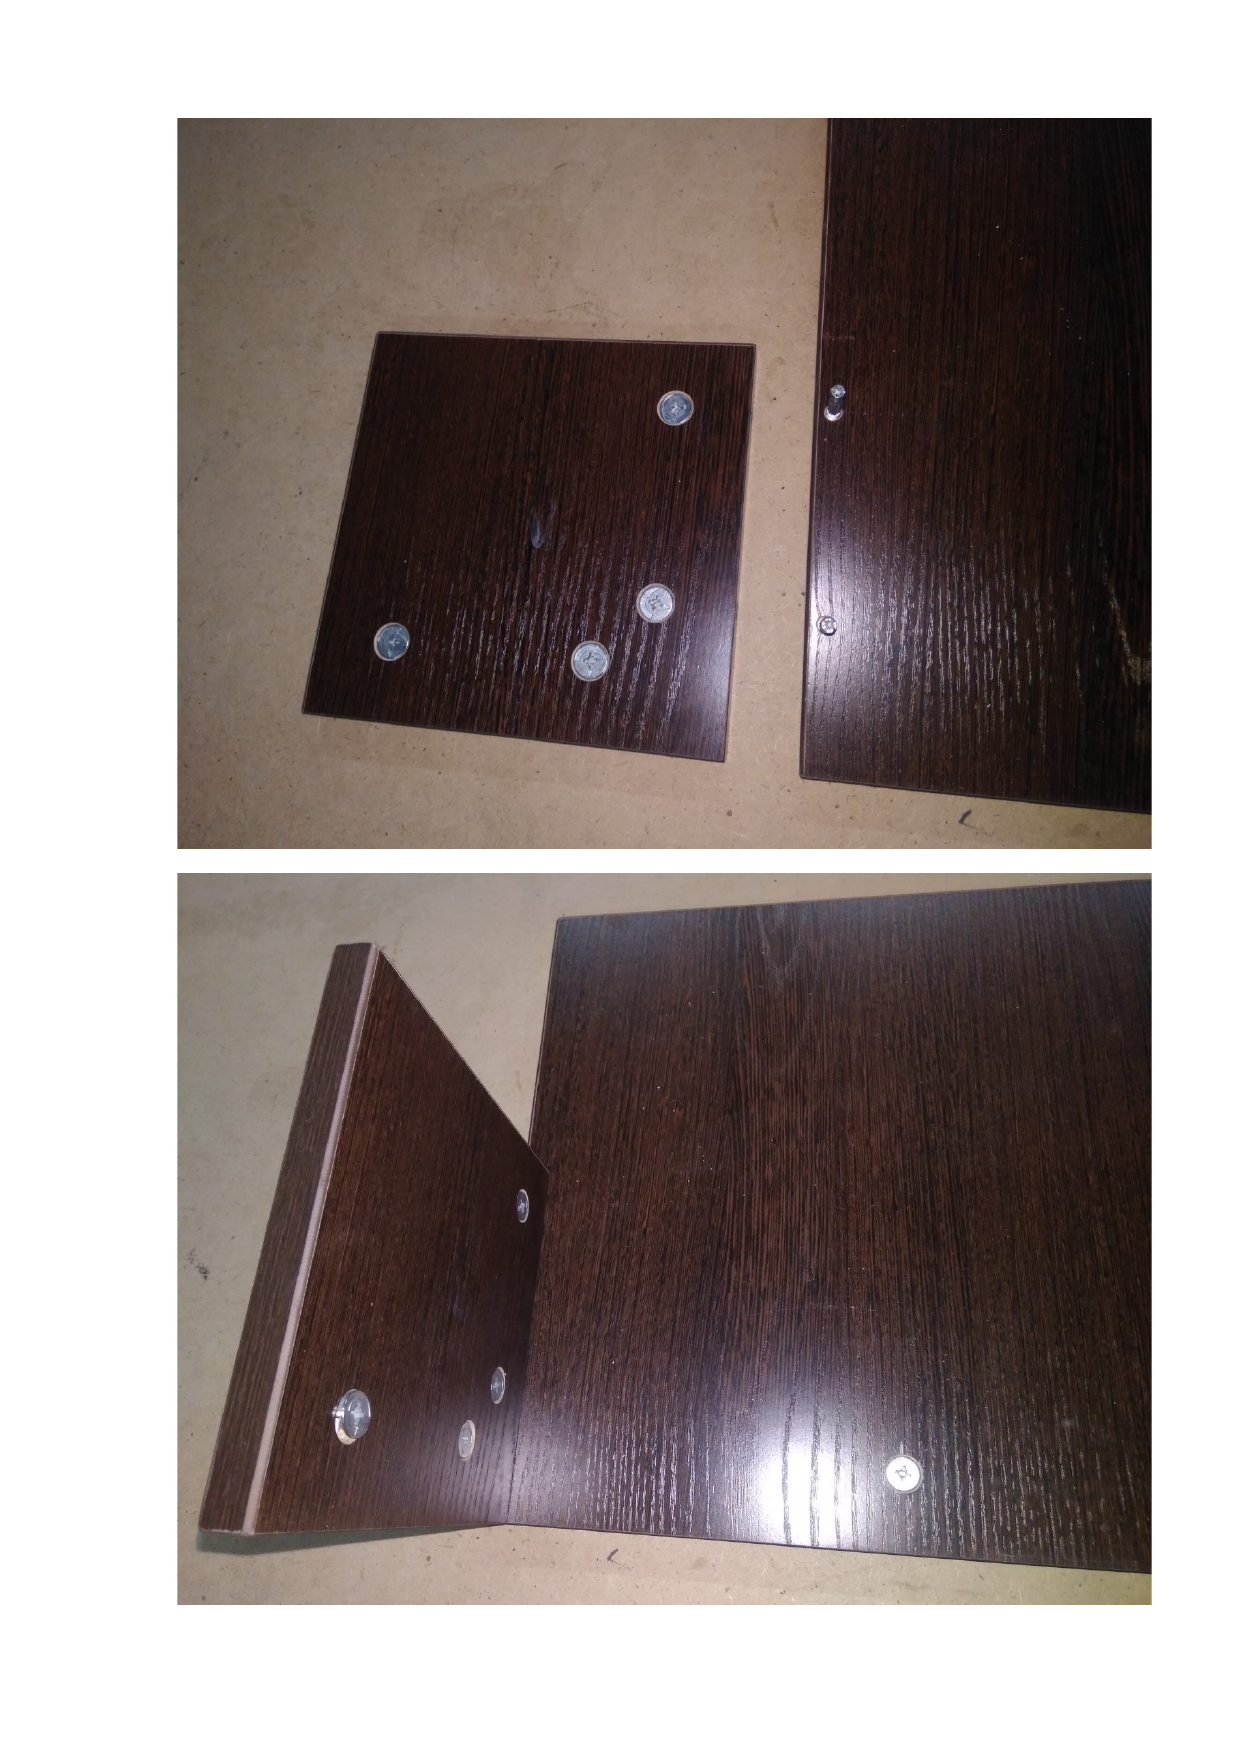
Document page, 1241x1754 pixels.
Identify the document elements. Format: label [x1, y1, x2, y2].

picture [177, 873, 1152, 1605]
picture [177, 118, 1152, 849]
